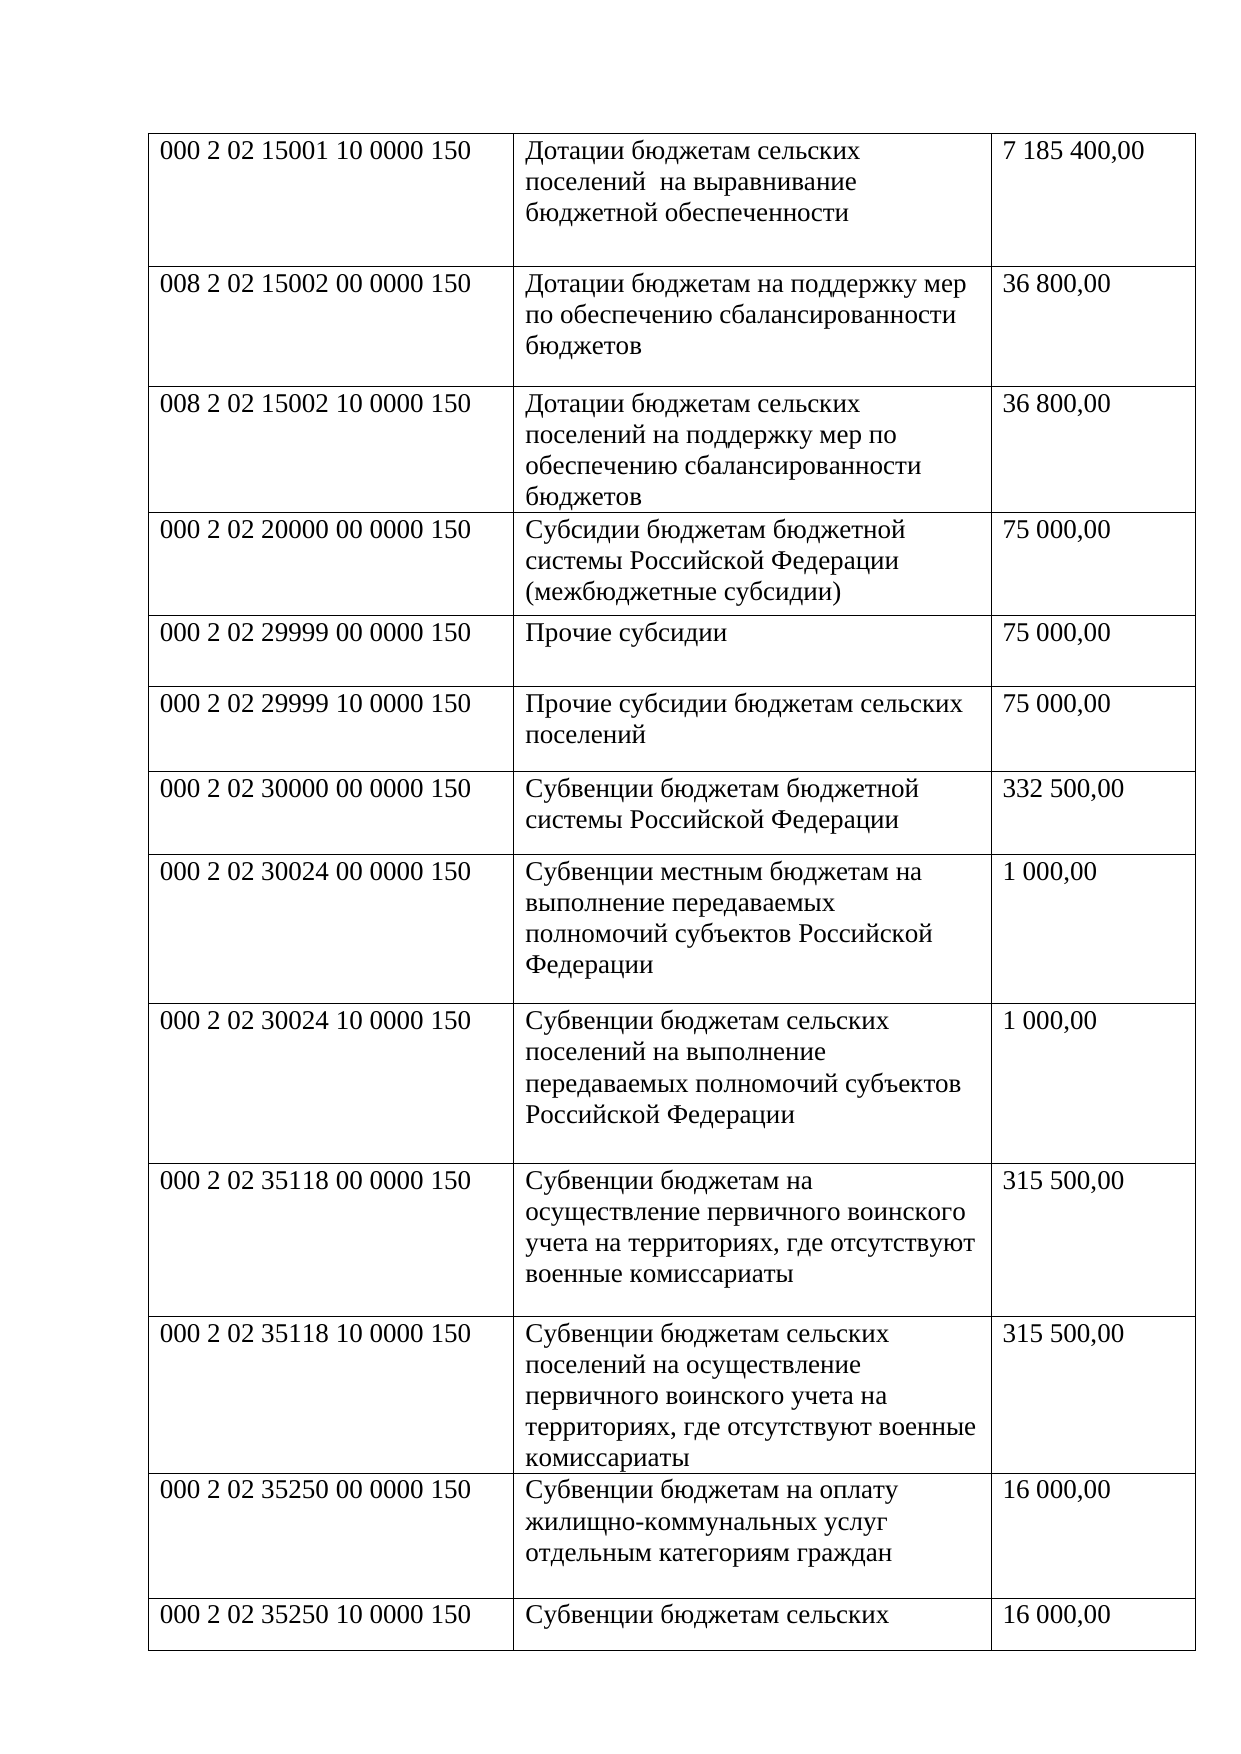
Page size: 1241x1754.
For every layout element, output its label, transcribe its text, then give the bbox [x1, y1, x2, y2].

table_cell Прочие субсидии бюджетам сельских поселений [514, 687, 991, 771]
table_cell 332 500,00 [992, 772, 1195, 854]
table_cell Дотации бюджетам сельских поселений на выравнивание бюджетной обеспеченности [514, 134, 991, 266]
table_cell 16 000,00 [992, 1474, 1195, 1598]
table_cell 008 2 02 15002 10 0000 150 [149, 387, 513, 512]
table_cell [514, 1599, 991, 1649]
table_cell 000 2 02 35250 00 0000 150 [149, 1474, 513, 1598]
table_cell 75 000,00 [992, 513, 1195, 615]
table_cell 75 000,00 [992, 687, 1195, 771]
table_cell 000 2 02 15001 10 0000 150 [149, 134, 513, 266]
table_cell Субвенции бюджетам бюджетной системы Российской Федерации [514, 772, 991, 854]
table_cell 000 2 02 35118 10 0000 150 [149, 1317, 513, 1473]
table_cell 315 500,00 [992, 1164, 1195, 1316]
table_cell 000 2 02 30024 00 0000 150 [149, 855, 513, 1003]
table_cell 7 185 400,00 [992, 134, 1195, 266]
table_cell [149, 1599, 513, 1649]
table_cell 000 2 02 20000 00 0000 150 [149, 513, 513, 615]
table_cell 008 2 02 15002 00 0000 150 [149, 267, 513, 386]
table_cell Дотации бюджетам сельских поселений на поддержку мер по обеспечению сбалансированности бюджетов [514, 387, 991, 512]
table_cell 36 800,00 [992, 267, 1195, 386]
table_cell Субвенции бюджетам на оплату жилищно-коммунальных услуг отдельным категориям граждан [514, 1474, 991, 1598]
table_cell Субвенции бюджетам на осуществление первичного воинского учета на территориях, где отсутствуют военные комиссариаты [514, 1164, 991, 1316]
table_cell 315 500,00 [992, 1317, 1195, 1473]
table_cell 16 000,00 [992, 1599, 1195, 1649]
table_cell Субвенции бюджетам сельских поселений на выполнение передаваемых полномочий субъектов Российской Федерации [514, 1004, 991, 1163]
table_cell Субвенции бюджетам сельских поселений на осуществление первичного воинского учета на территориях, где отсутствуют военные комиссариаты [514, 1317, 991, 1473]
table_cell Субвенции местным бюджетам на выполнение передаваемых полномочий субъектов Российской Федерации [514, 855, 991, 1003]
table_cell 000 2 02 29999 00 0000 150 [149, 616, 513, 686]
table_cell 75 000,00 [992, 616, 1195, 686]
table_cell 000 2 02 35118 00 0000 150 [149, 1164, 513, 1316]
table_cell 000 2 02 30024 10 0000 150 [149, 1004, 513, 1163]
table_cell Дотации бюджетам на поддержку мер по обеспечению сбалансированности бюджетов [514, 267, 991, 386]
table_cell Субсидии бюджетам бюджетной системы Российской Федерации (межбюджетные субсидии) [514, 513, 991, 615]
table_cell 36 800,00 [992, 387, 1195, 512]
table_cell 1 000,00 [992, 855, 1195, 1003]
table_cell 000 2 02 30000 00 0000 150 [149, 772, 513, 854]
table_cell 000 2 02 29999 10 0000 150 [149, 687, 513, 771]
table_cell 1 000,00 [992, 1004, 1195, 1163]
table_cell Прочие субсидии [514, 616, 991, 686]
